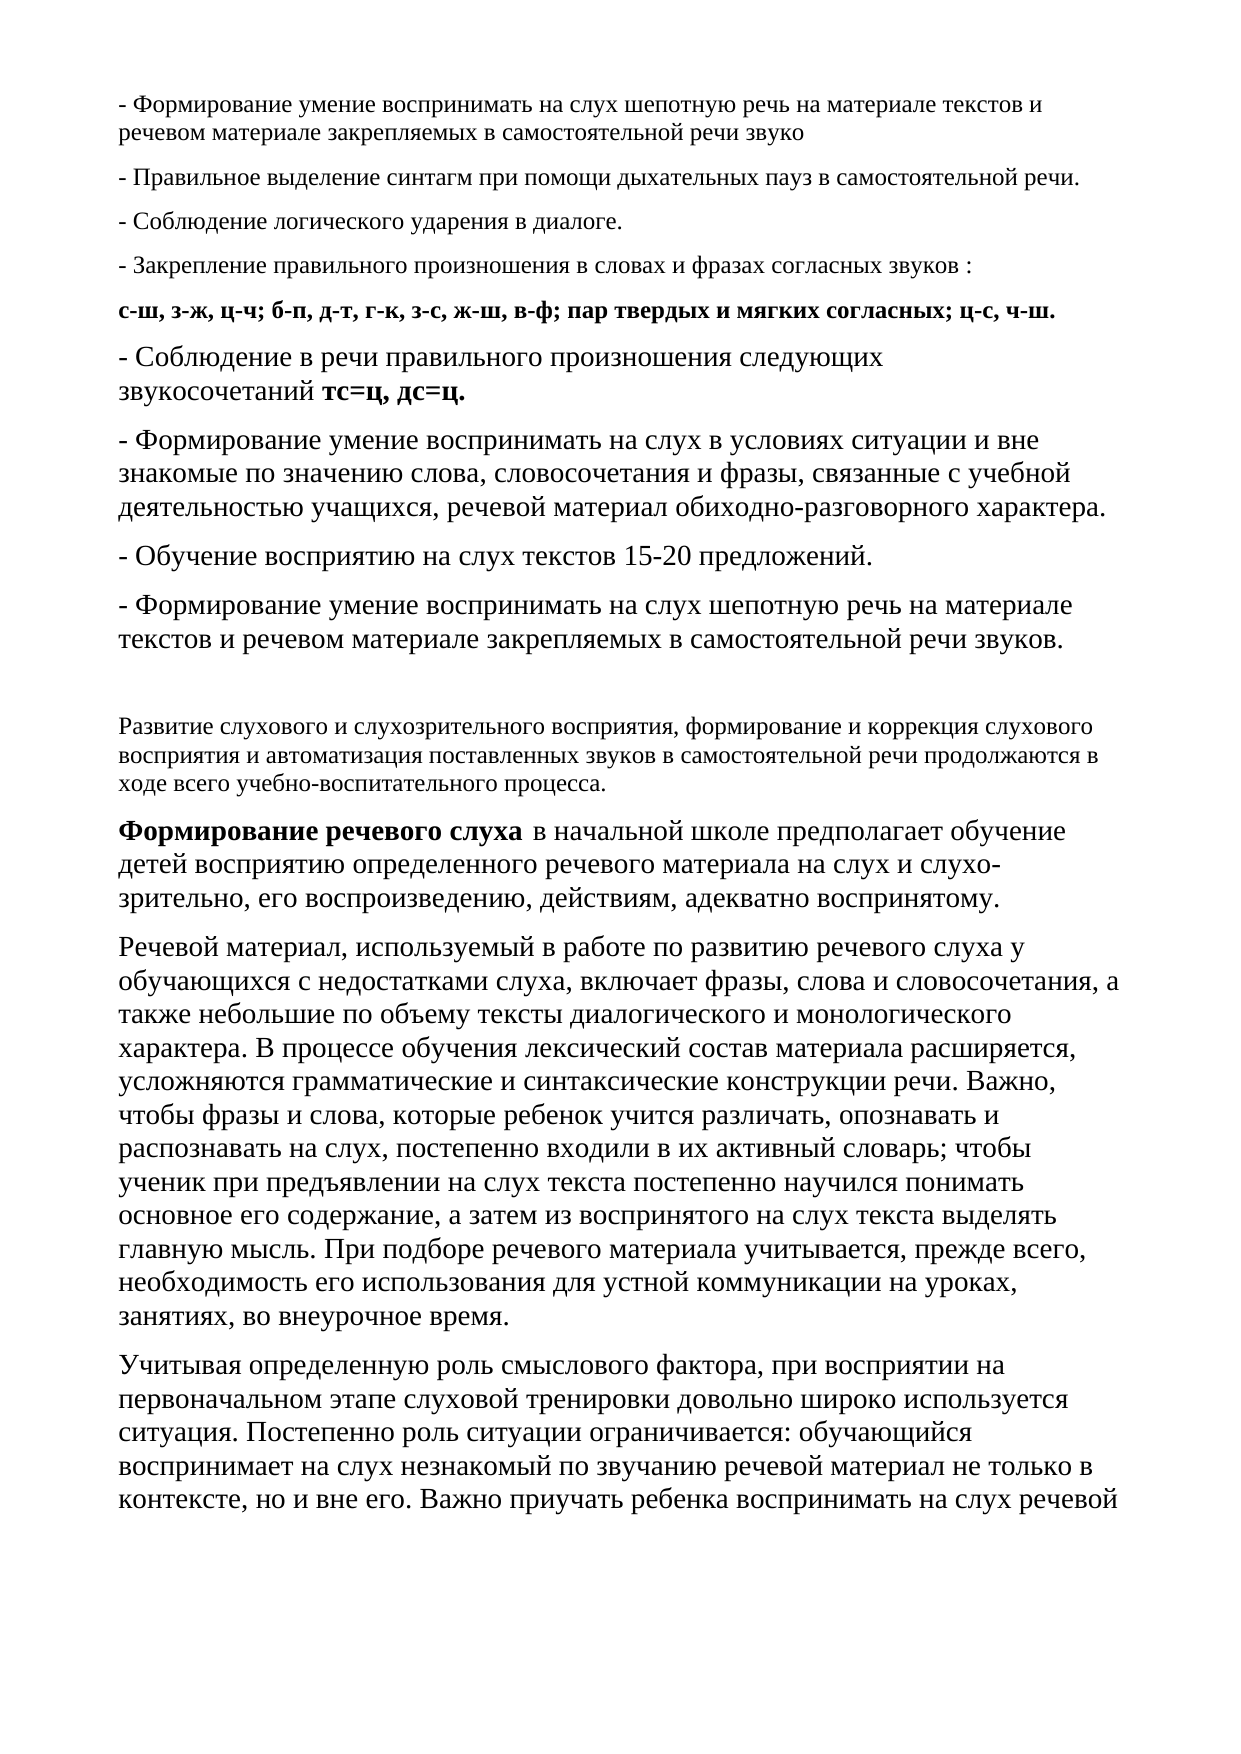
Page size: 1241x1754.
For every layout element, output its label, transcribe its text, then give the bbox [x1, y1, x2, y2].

text - Закрепление правильного произношения в словах и фразах согласных звуков : [118, 251, 1122, 279]
text - Формирование умение воспринимать на слух шепотную речь на материале текстов и речевом материале закрепляемых в самостоятельной речи звуко [118, 89, 1122, 146]
text - Формирование умение воспринимать на слух шепотную речь на материале текстов и речевом материале закрепляемых в самостоятельной речи звуков. [118, 587, 1122, 654]
text - Соблюдение логического ударения в диалоге. [118, 206, 1122, 235]
text Речевой материал, используемый в работе по развитию речевого слуха у обучающихся с недостатками слуха, включает фразы, слова и словосочетания, а также небольшие по объему тексты диалогического и монологического характера. В процессе обучения лексический состав материала расширяется, усложняются грамматические и синтаксические конструкции речи. Важно, чтобы фразы и слова, которые ребенок учится различать, опознавать и распознавать на слух, постепенно входили в их активный словарь; чтобы ученик при предъявлении на слух текста постепенно научился понимать основное его содержание, а затем из воспринятого на слух текста выделять главную мысль. При подборе речевого материала учитывается, прежде всего, необходимость его использования для устной коммуникации на уроках, занятиях, во внеурочное время. [118, 929, 1122, 1332]
text - Соблюдение в речи правильного произношения следующих звукосочетаний тс=ц, дс=ц. [118, 339, 1122, 406]
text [118, 1347, 1122, 1515]
text Формирование речевого слуха в начальной школе предполагает обучение детей восприятию определенного речевого материала на слух и слухо-зрительно, его воспроизведению, действиям, адекватно воспринятому. [118, 813, 1122, 913]
text с-ш, з-ж, ц-ч; б-п, д-т, г-к, з-с, ж-ш, в-ф; пар твердых и мягких согласных; ц-с, ч-ш. [118, 295, 1122, 324]
text - Обучение восприятию на слух текстов 15-20 предложений. [118, 538, 1122, 572]
text Развитие слухового и слухозрительного восприятия, формирование и коррекция слухового восприятия и автоматизация поставленных звуков в самостоятельной речи продолжаются в ходе всего учебно-воспитательного процесса. [118, 711, 1122, 797]
text - Правильное выделение синтагм при помощи дыхательных пауз в самостоятельной речи. [118, 162, 1122, 191]
text - Формирование умение воспринимать на слух в условиях ситуации и вне знакомые по значению слова, словосочетания и фразы, связанные с учебной деятельностью учащихся, речевой материал обиходно-разговорного характера. [118, 422, 1122, 523]
